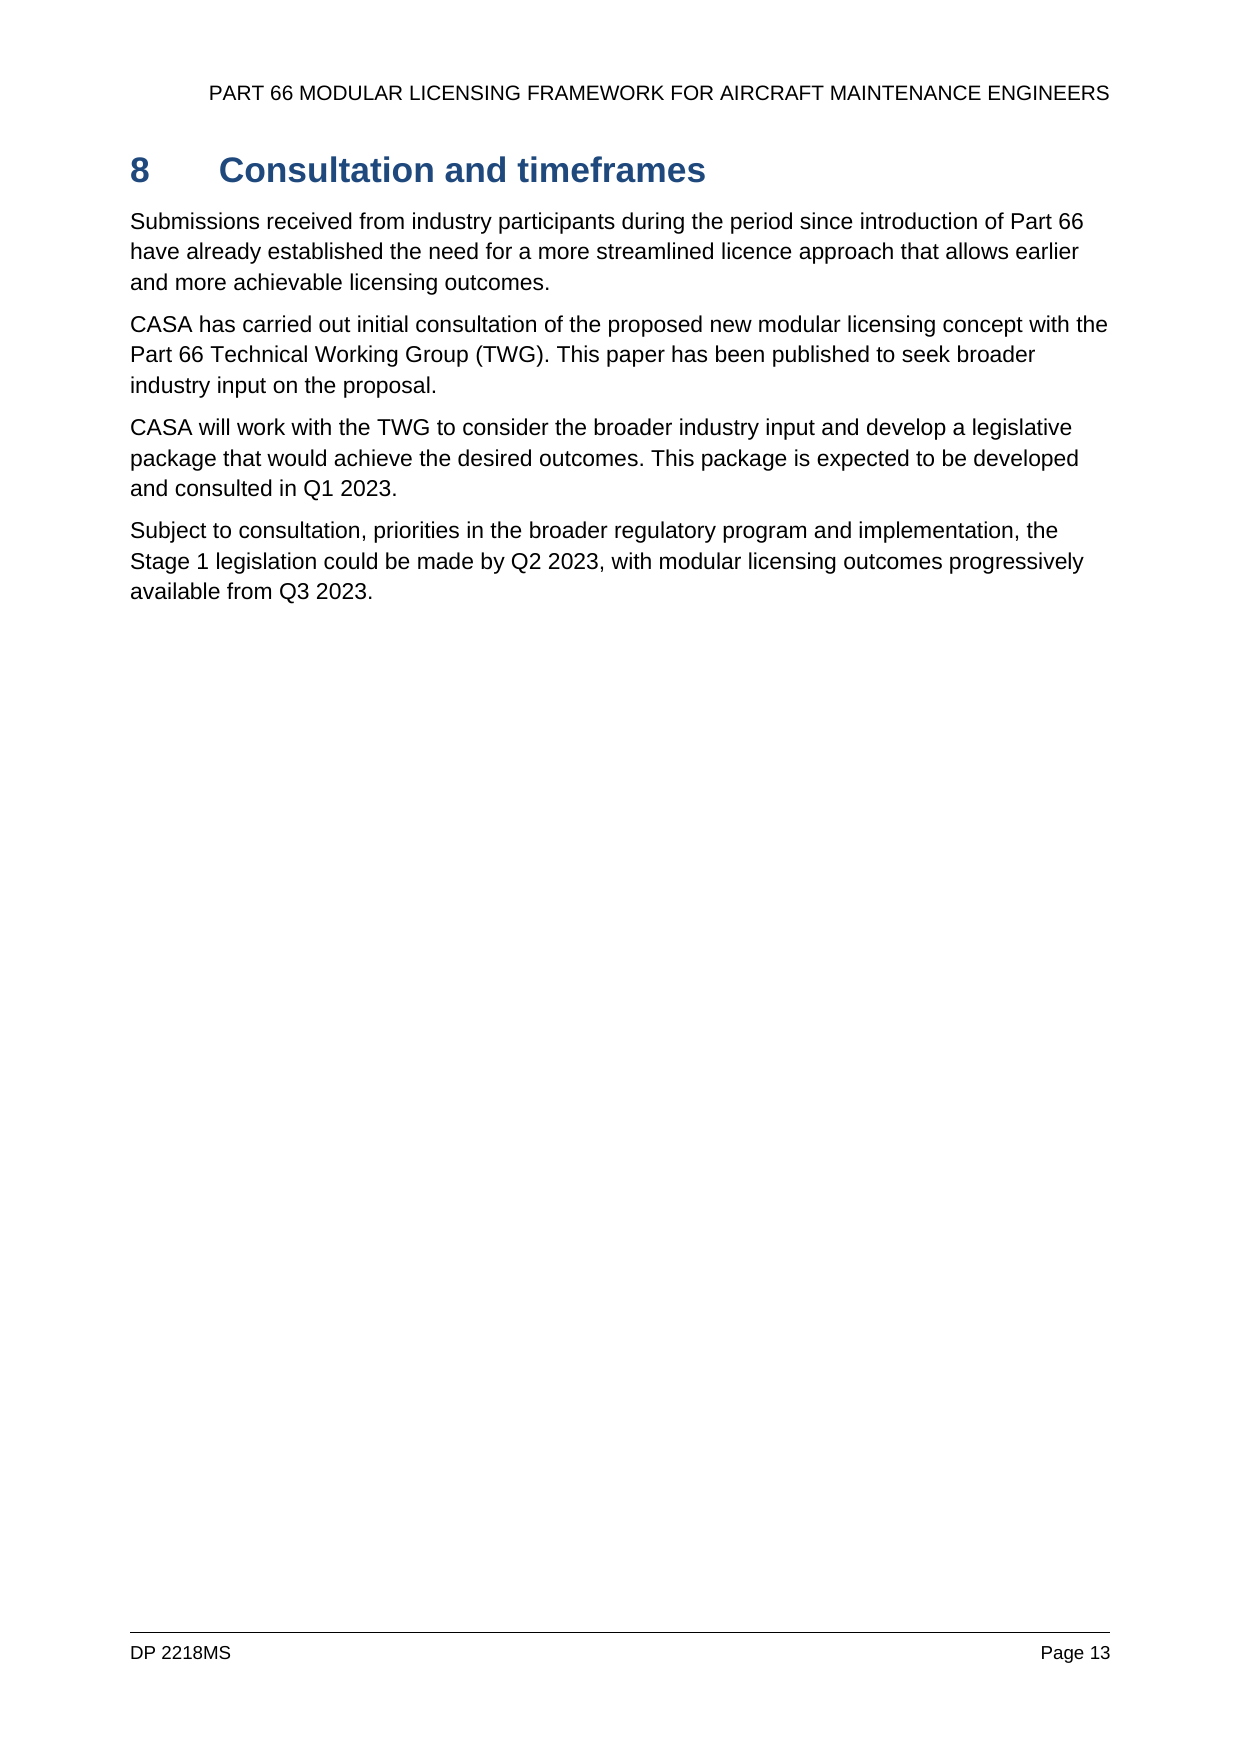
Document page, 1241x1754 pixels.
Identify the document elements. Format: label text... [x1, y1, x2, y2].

subtitle Consultation and timeframes [130, 149, 1110, 189]
text CASA has carried out initial consultation of the proposed new modular licensing concept with the Part 66 Technical Working Group (TWG). This paper has been published to seek broader industry input on the proposal. [130, 311, 1110, 398]
text Submissions received from industry participants during the period since introduction of Part 66 have already established the need for a more streamlined licence approach that allows earlier and more achievable licensing outcomes. [130, 208, 1110, 295]
text Subject to consultation, priorities in the broader regulatory program and implementation, the Stage 1 legislation could be made by Q2 2023, with modular licensing outcomes progressively available from Q3 2023. [130, 517, 1110, 604]
text CASA will work with the TWG to consider the broader industry input and develop a legislative package that would achieve the desired outcomes. This package is expected to be developed and consulted in Q1 2023. [130, 414, 1110, 501]
